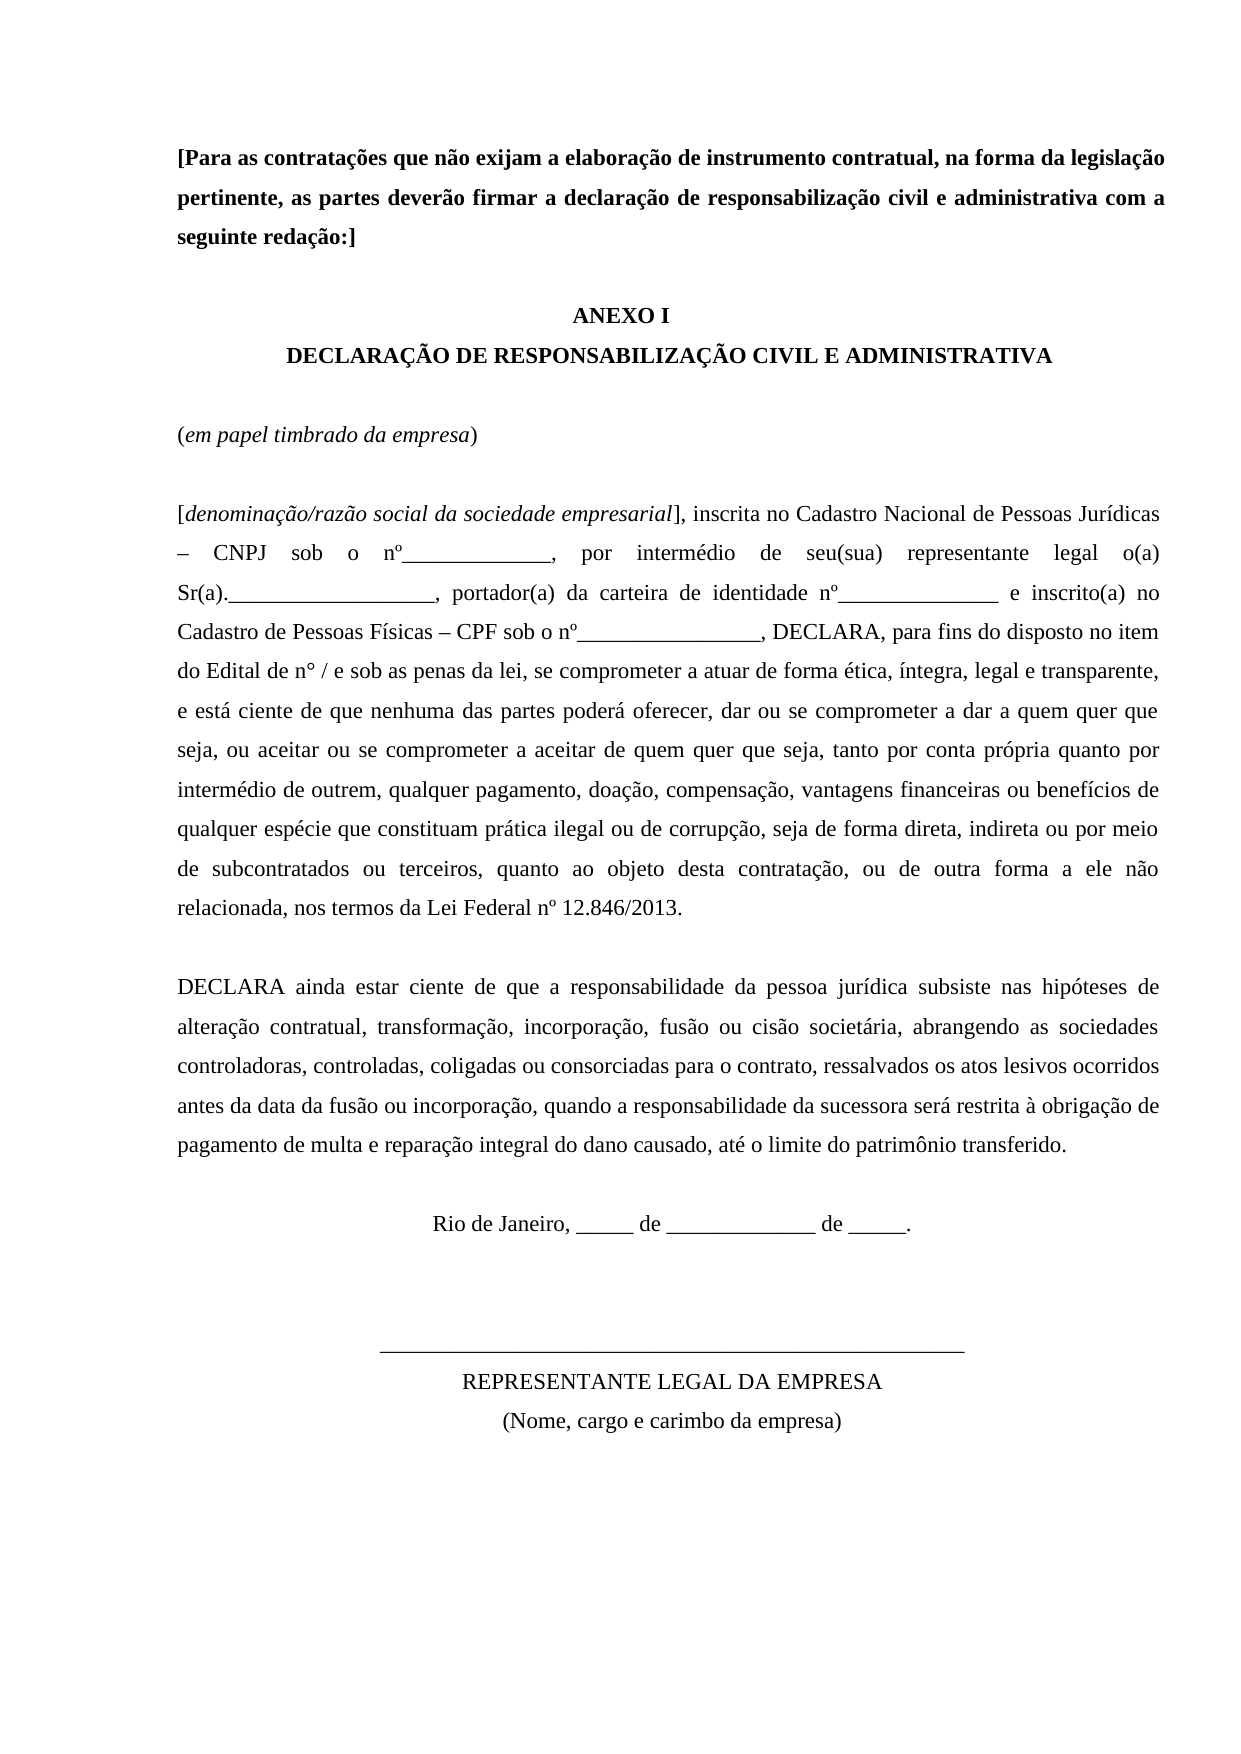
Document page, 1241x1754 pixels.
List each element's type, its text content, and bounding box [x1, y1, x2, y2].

text DECLARA ainda estar ciente de que a responsabilidade da pessoa jurídica subsiste nas hipóteses de alteração contratual, transformação, incorporação, fusão ou cisão societária, abrangendo as sociedades controladoras, controladas, coligadas ou consorciadas para o contrato, ressalvados os atos lesivos ocorridos antes da data da fusão ou incorporação, quando a responsabilidade da sucessora será restrita à obrigação de pagamento de multa e reparação integral do dano causado, até o limite do patrimônio transferido. [177, 973, 1161, 1158]
text (em papel timbrado da empresa) [177, 421, 1065, 447]
text (Nome, cargo e carimbo da empresa) [177, 1408, 1167, 1434]
text ANEXO I [177, 302, 1065, 328]
text DECLARAÇÃO DE RESPONSABILIZAÇÃO CIVIL E ADMINISTRATIVA [177, 342, 1065, 368]
text ___________________________________________________ [177, 1329, 1167, 1355]
text Rio de Janeiro, _____ de _____________ de _____. [177, 1210, 1167, 1237]
text REPRESENTANTE LEGAL DA EMPRESA [177, 1368, 1167, 1394]
text [Para as contratações que não exijam a elaboração de instrumento contratual, na forma da legislação pertinente, as partes deverão firmar a declaração de responsabilização civil e administrativa com a seguinte redação:] [177, 144, 1167, 249]
text [denominação/razão social da sociedade empresarial], inscrita no Cadastro Nacional de Pessoas Jurídicas – CNPJ sob o nº_____________, por intermédio de seu(sua) representante legal o(a) Sr(a).__________________, portador(a) da carteira de identidade nº______________ e inscrito(a) no Cadastro de Pessoas Físicas – CPF sob o nº________________, DECLARA, para fins do disposto no item do Edital de n° / e sob as penas da lei, se comprometer a atuar de forma ética, íntegra, legal e transparente, e está ciente de que nenhuma das partes poderá oferecer, dar ou se comprometer a dar a quem quer que seja, ou aceitar ou se comprometer a aceitar de quem quer que seja, tanto por conta própria quanto por intermédio de outrem, qualquer pagamento, doação, compensação, vantagens financeiras ou benefícios de qualquer espécie que constituam prática ilegal ou de corrupção, seja de forma direta, indireta ou por meio de subcontratados ou terceiros, quanto ao objeto desta contratação, ou de outra forma a ele não relacionada, nos termos da Lei Federal nº 12.846/2013. [177, 499, 1161, 921]
